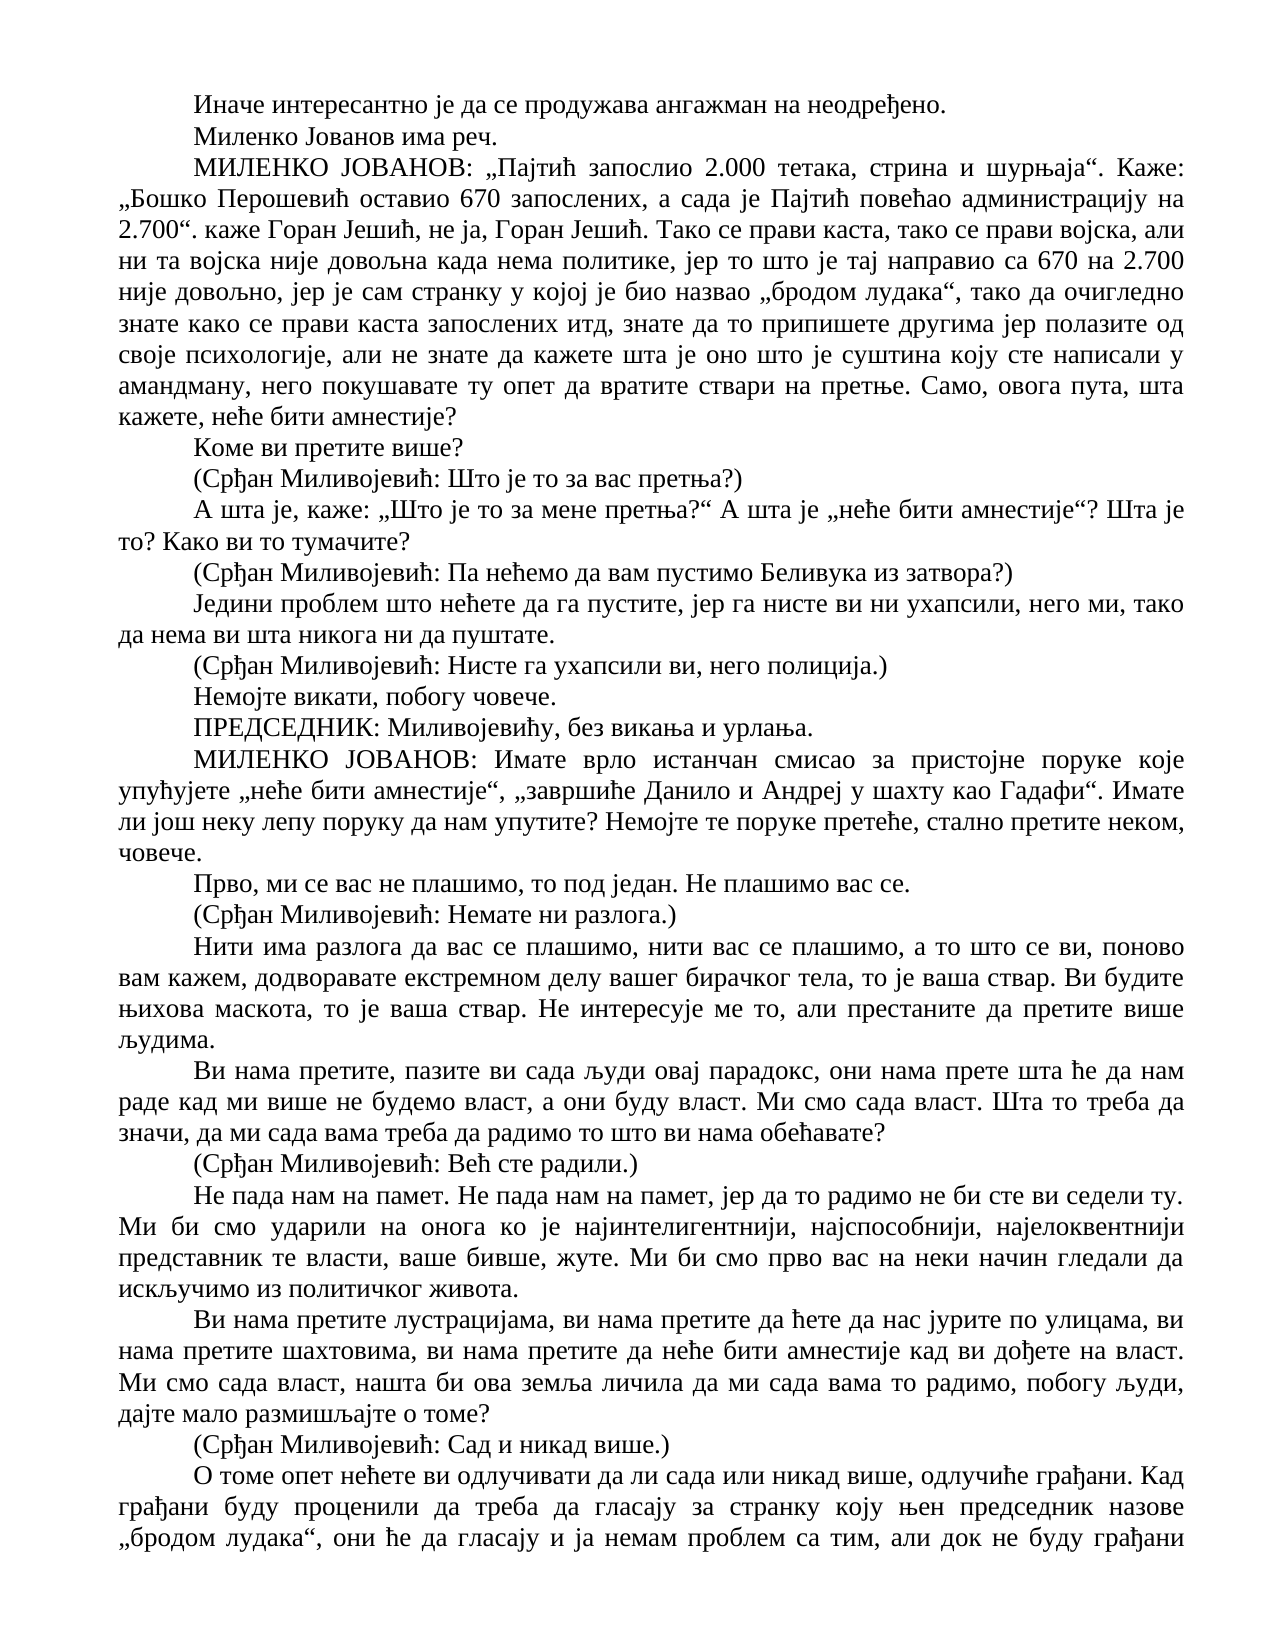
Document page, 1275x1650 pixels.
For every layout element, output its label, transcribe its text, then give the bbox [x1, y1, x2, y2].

text Ви нама претите, пазите ви сада људи овај парадокс, они нама прете шта ће да нам раде кад ми више не будемо власт, а они буду власт. Ми смо сада власт. Шта то треба да значи, да ми сада вама треба да радимо то што ви нама обећавате? [118, 1054, 1186, 1148]
text (Срђан Миливојевић: Већ сте радили.) [118, 1148, 1186, 1179]
text Прво, ми се вас не плашимо, то под један. Не плашимо вас се. [118, 867, 1186, 898]
text (Срђан Миливојевић: Нисте га ухапсили ви, него полиција.) [118, 649, 1186, 680]
text (Срђан Миливојевић: Па нећемо да вам пустимо Беливука из затвора?) [118, 556, 1186, 587]
text Коме ви претите више? [118, 431, 1186, 462]
text ПРЕДСЕДНИК: Миливојевићу, без викања и урлања. [118, 712, 1186, 743]
text А шта је, каже: „Што је то за мене претња?“ А шта је „неће бити амнестије“? Шта је то? Како ви то тумачите? [118, 493, 1186, 556]
text Ви нама претите лустрацијама, ви нама претите да ћете да нас јурите по улицама, ви нама претите шахтовима, ви нама претите да неће бити амнестије кад ви дођете на власт. Ми смо сада власт, нашта би ова земља личила да ми сада вама то радимо, побогу људи, дајте мало размишљајте о томе? [118, 1303, 1186, 1428]
text Иначе интересантно је да се продужава ангажман на неодређено. [118, 89, 1186, 120]
text (Срђан Миливојевић: Сад и никад више.) [118, 1428, 1186, 1459]
text Немојте викати, побогу човече. [118, 680, 1186, 712]
text Једини проблем што нећете да га пустите, јер га нисте ви ни ухапсили, него ми, тако да нема ви шта никога ни да пуштате. [118, 587, 1186, 649]
text Миленко Јованов има реч. [118, 120, 1186, 151]
text МИЛЕНКО ЈОВАНОВ: Имате врло истанчан смисао за пристојне поруке које упућујете „неће бити амнестије“, „завршиће Данило и Андреј у шахту као Гадафи“. Имате ли још неку лепу поруку да нам упутите? Немојте те поруке претеће, стално претите неком, човече. [118, 743, 1186, 867]
text (Срђан Миливојевић: Немате ни разлога.) [118, 898, 1186, 929]
text (Срђан Миливојевић: Што је то за вас претња?) [118, 462, 1186, 493]
text Не пада нам на памет. Не пада нам на памет, јер да то радимо не би сте ви седели ту. Ми би смо ударили на онога ко је најинтелигентнији, најспособнији, најелоквентнији представник те власти, ваше бивше, жуте. Ми би смо прво вас на неки начин гледали да искључимо из политичког живота. [118, 1179, 1186, 1303]
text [118, 1459, 1186, 1552]
text Нити има разлога да вас се плашимо, нити вас се плашимо, а то што се ви, поново вам кажем, додворавате екстремном делу вашег бирачког тела, то је ваша ствар. Ви будите њихова маскота, то је ваша ствар. Не интересује ме то, али престаните да претите више људима. [118, 929, 1186, 1054]
text МИЛЕНКО ЈОВАНОВ: „Пајтић запослио 2.000 тетака, стрина и шурњаја“. Каже: „Бошко Перошевић оставио 670 запослених, а сада је Пајтић повећао администрацију на 2.700“. каже Горан Јешић, не ја, Горан Јешић. Тако се прави каста, тако се прави војска, али ни та војска није довољна када нема политике, јер то што је тај направио са 670 на 2.700 није довољно, јер је сам странку у којој је био назвао „бродом лудака“, тако да очигледно знате како се прави каста запослених итд, знате да то припишете другима јер полазите од своје психологије, али не знате да кажете шта је оно што је суштина коју сте написали у амандману, него покушавате ту опет да вратите ствари на претње. Само, овога пута, шта кажете, неће бити амнестије? [118, 151, 1186, 431]
